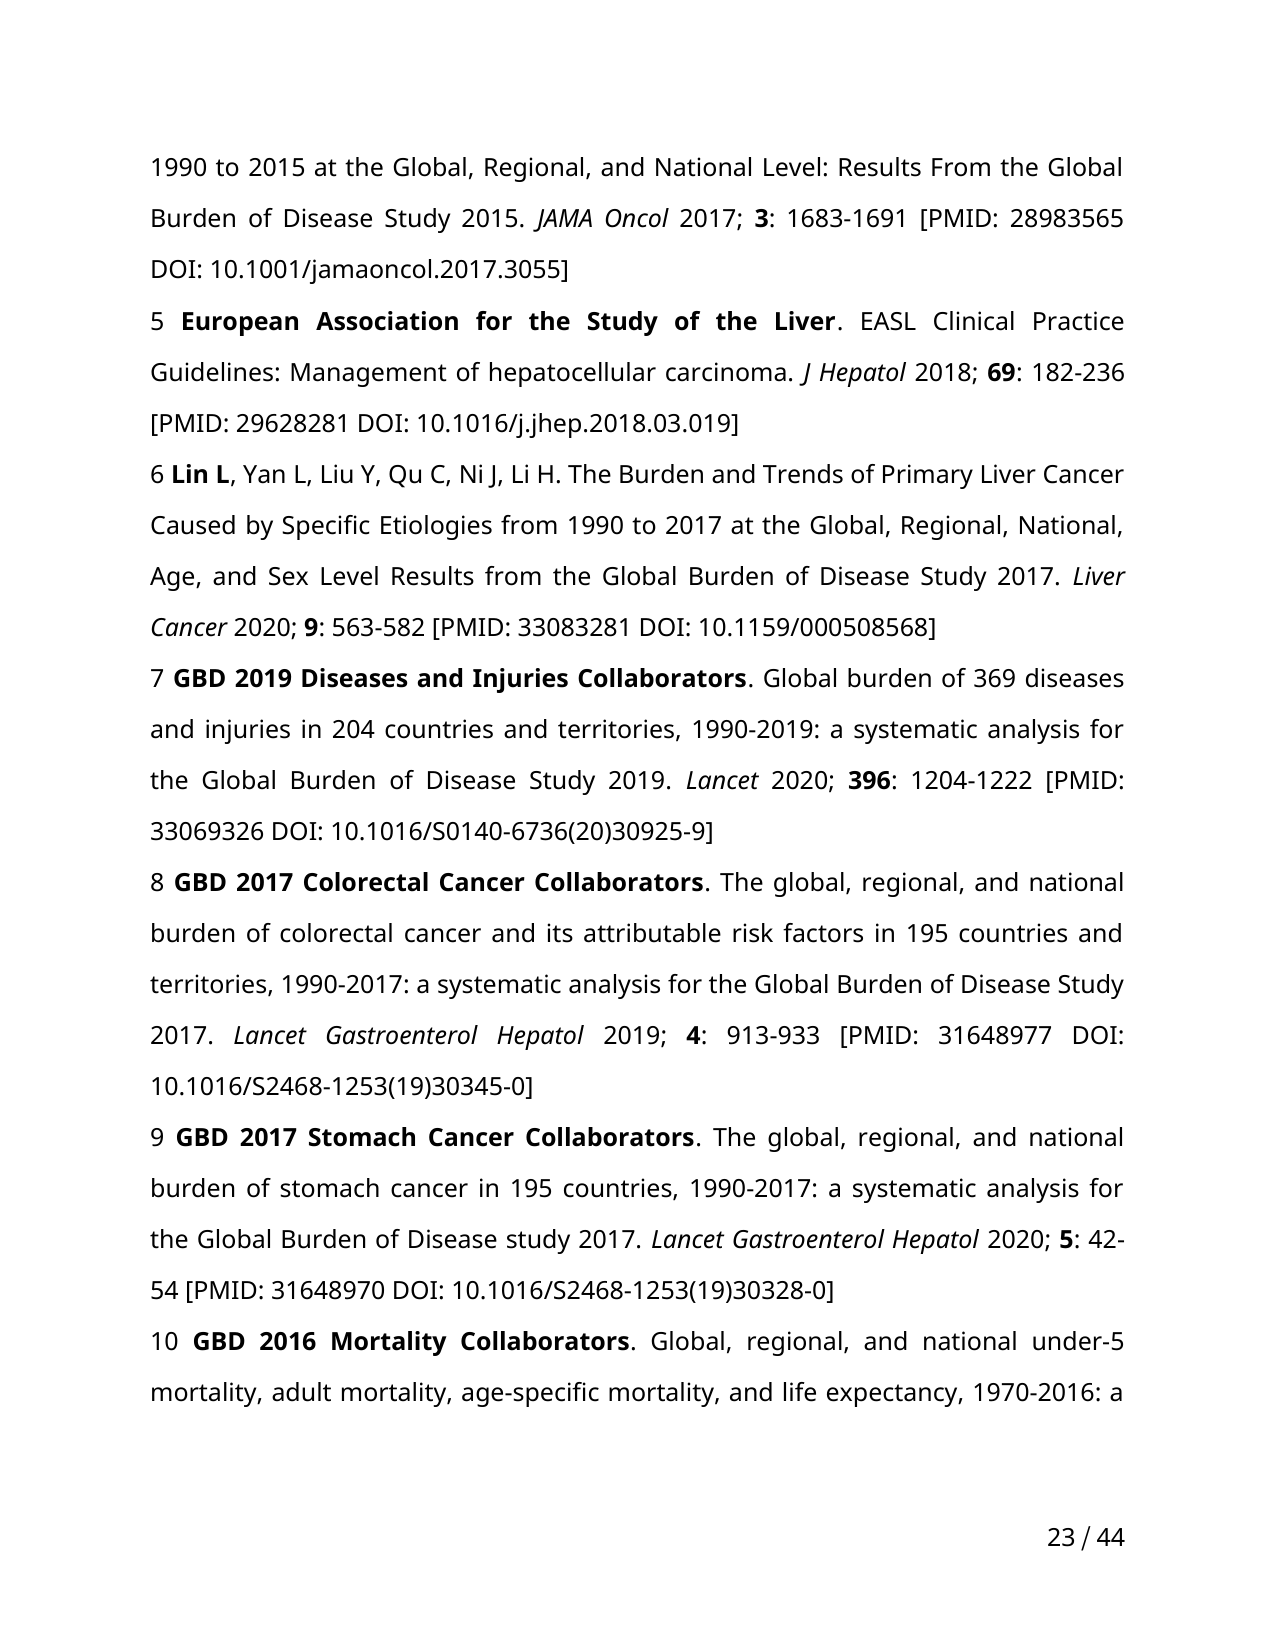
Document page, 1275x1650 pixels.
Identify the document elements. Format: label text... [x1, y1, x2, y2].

text 8 GBD 2017 Colorectal Cancer Collaborators. The global, regional, and national burden of colorectal cancer and its attributable risk factors in 195 countries and territories, 1990-2017: a systematic analysis for the Global Burden of Disease Study 2017. Lancet Gastroenterol Hepatol 2019; 4: 913-933 [PMID: 31648977 DOI: 10.1016/S2468-1253(19)30345-0] [150, 864, 1125, 1103]
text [150, 150, 1125, 286]
text 5 European Association for the Study of the Liver. EASL Clinical Practice Guidelines: Management of hepatocellular carcinoma. J Hepatol 2018; 69: 182-236 [PMID: 29628281 DOI: 10.1016/j.jhep.2018.03.019] [150, 303, 1125, 439]
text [150, 1324, 1125, 1409]
text 6 Lin L, Yan L, Liu Y, Qu C, Ni J, Li H. The Burden and Trends of Primary Liver Cancer Caused by Specific Etiologies from 1990 to 2017 at the Global, Regional, National, Age, and Sex Level Results from the Global Burden of Disease Study 2017. Liver Cancer 2020; 9: 563-582 [PMID: 33083281 DOI: 10.1159/000508568] [150, 456, 1125, 643]
text 7 GBD 2019 Diseases and Injuries Collaborators. Global burden of 369 diseases and injuries in 204 countries and territories, 1990-2019: a systematic analysis for the Global Burden of Disease Study 2019. Lancet 2020; 396: 1204-1222 [PMID: 33069326 DOI: 10.1016/S0140-6736(20)30925-9] [150, 660, 1125, 848]
text 9 GBD 2017 Stomach Cancer Collaborators. The global, regional, and national burden of stomach cancer in 195 countries, 1990-2017: a systematic analysis for the Global Burden of Disease study 2017. Lancet Gastroenterol Hepatol 2020; 5: 42-54 [PMID: 31648970 DOI: 10.1016/S2468-1253(19)30328-0] [150, 1120, 1125, 1307]
